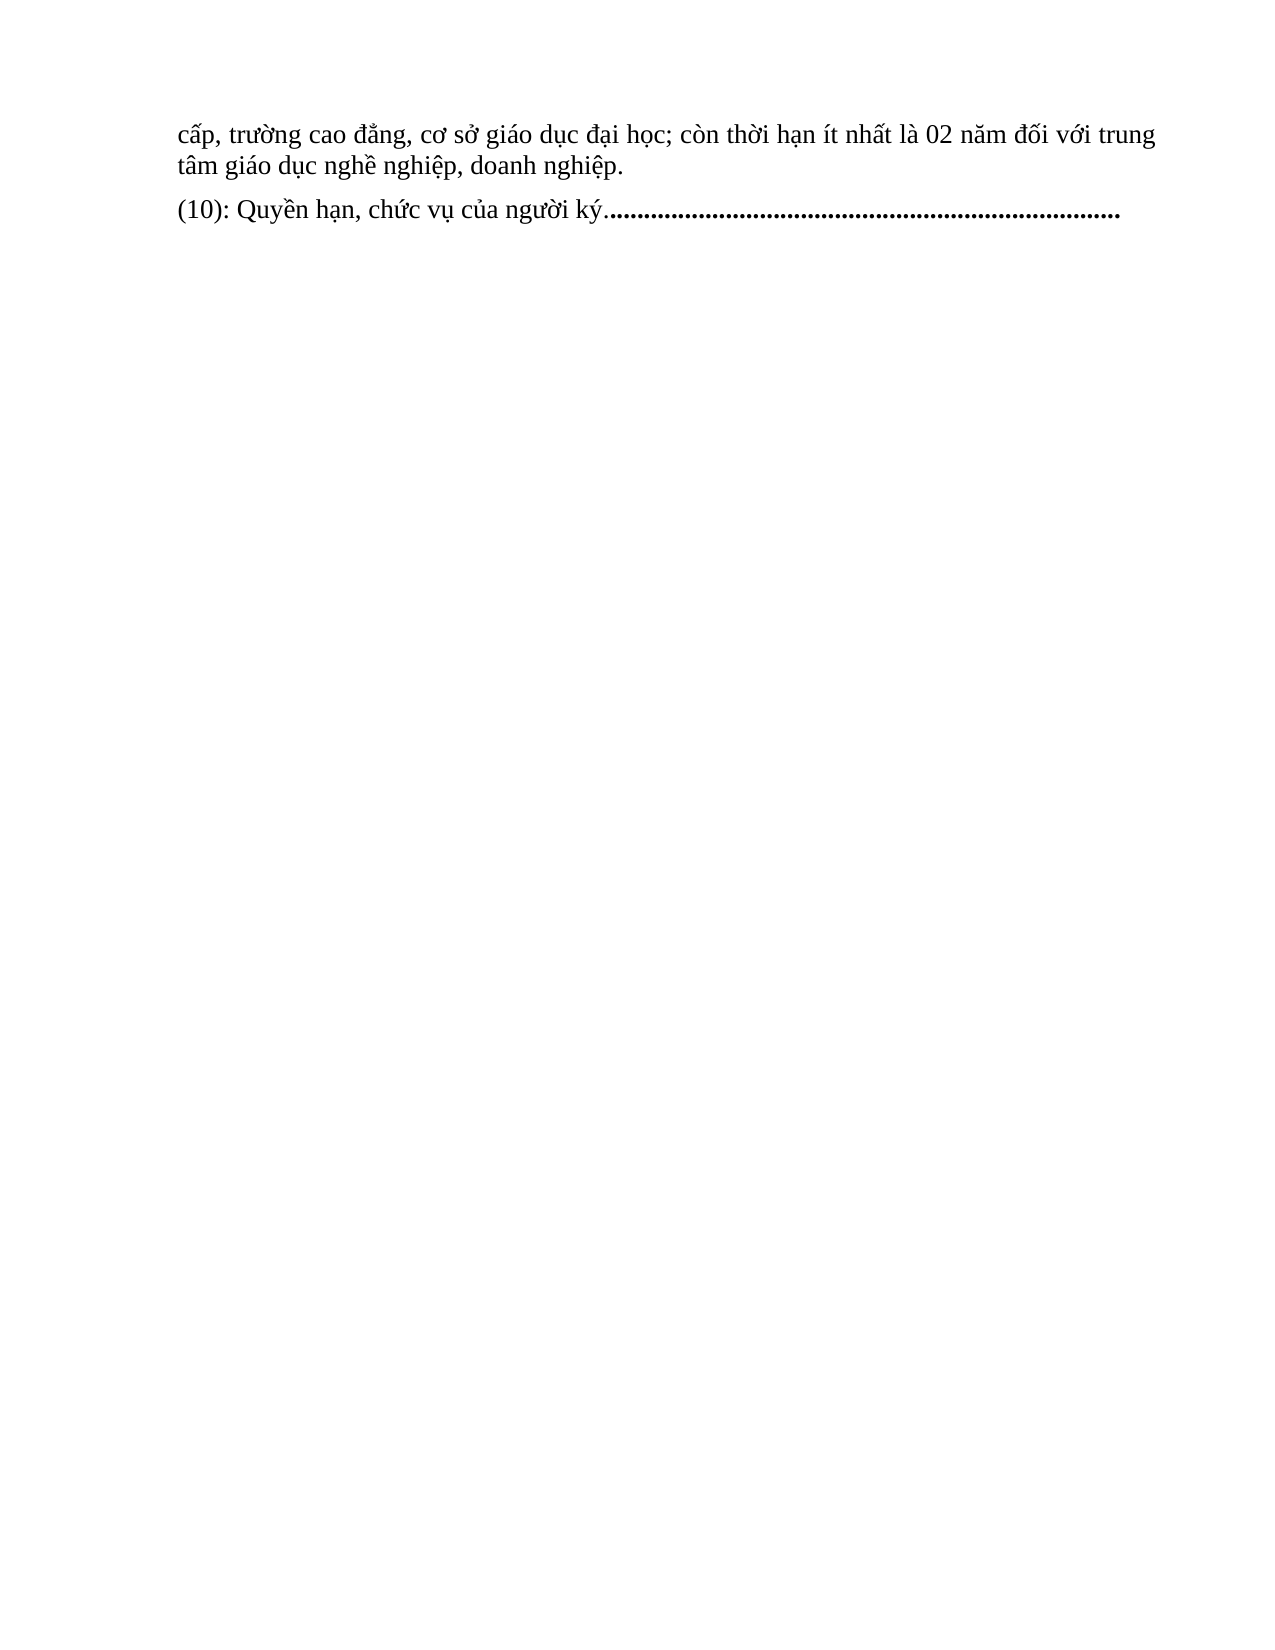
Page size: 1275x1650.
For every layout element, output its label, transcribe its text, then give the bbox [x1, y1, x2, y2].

text (10): Quyền hạn, chức vụ của người ký. [177, 193, 1157, 224]
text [177, 118, 1157, 180]
